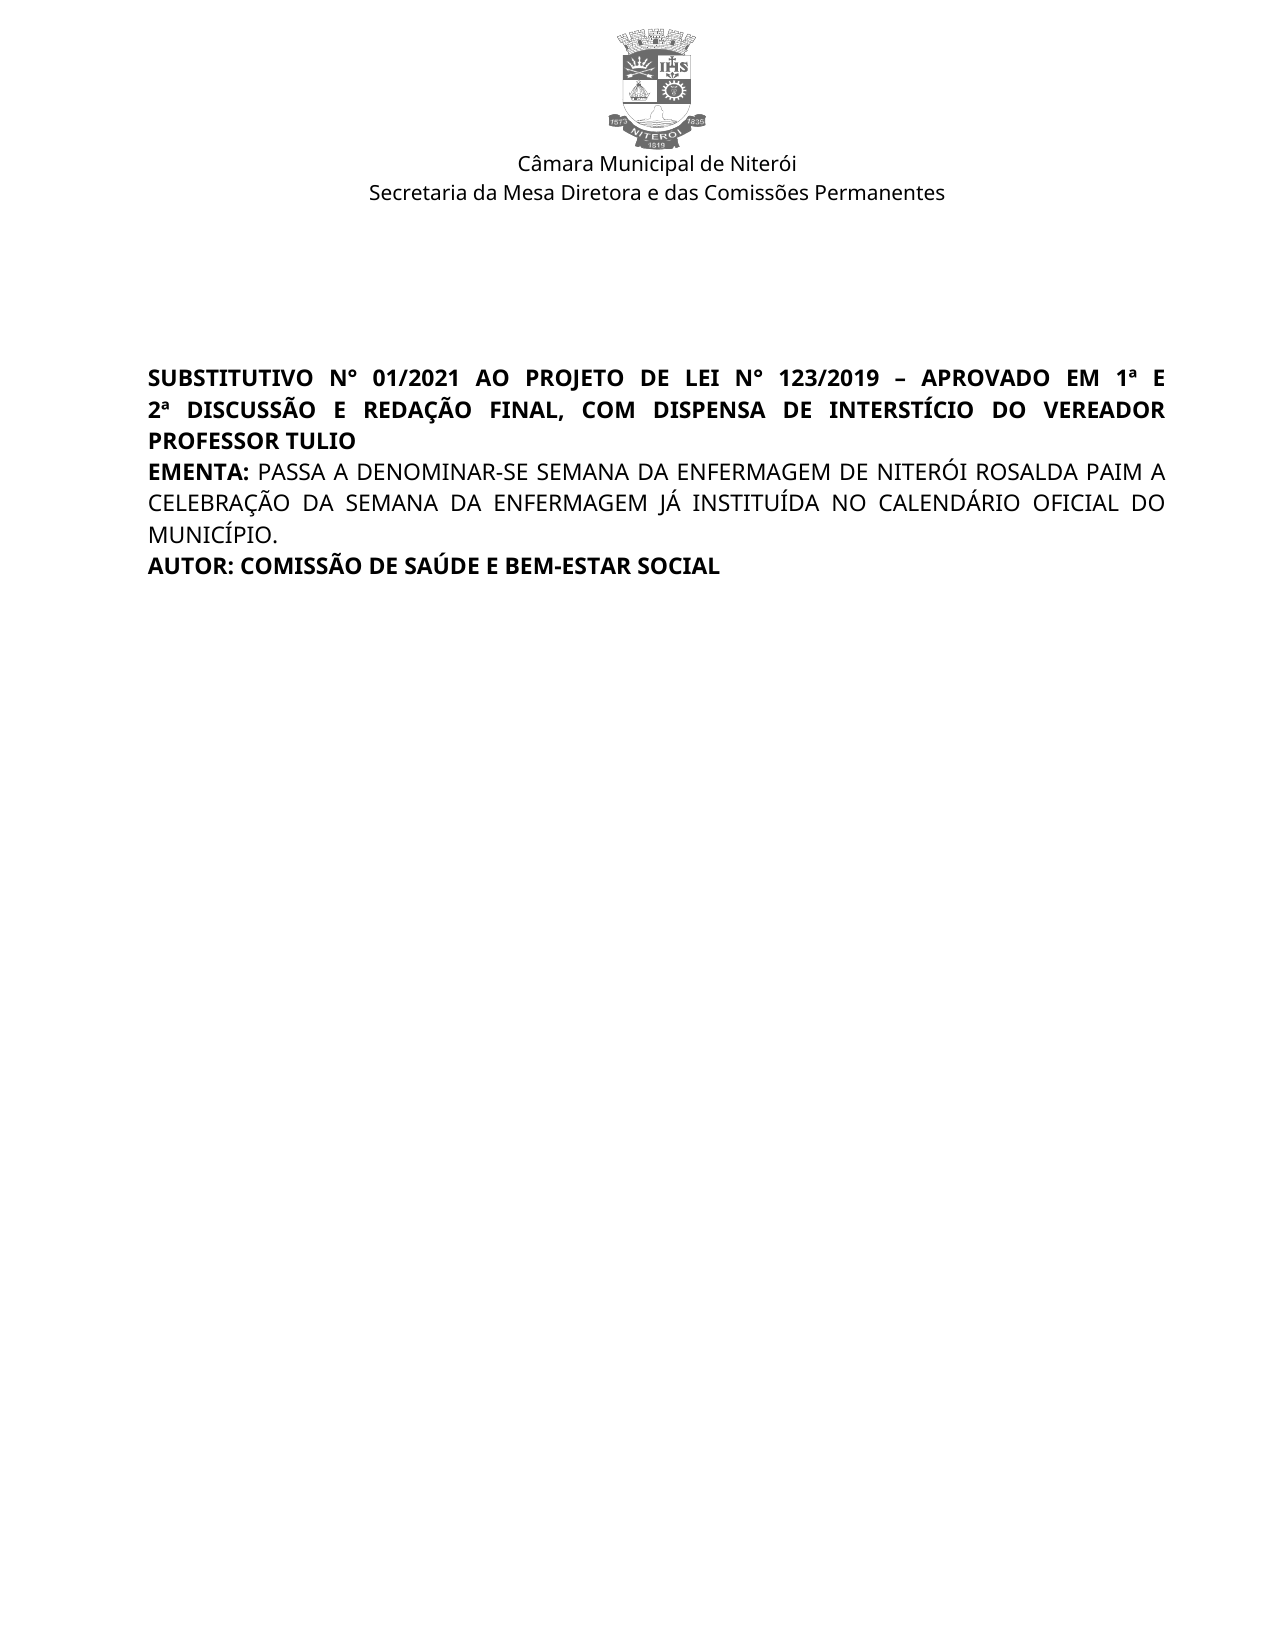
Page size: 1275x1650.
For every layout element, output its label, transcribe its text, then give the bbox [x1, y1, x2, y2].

text SUBSTITUTIVO N° 01/2021 AO PROJETO DE LEI N° 123/2019 – APROVADO EM 1ª E 2ª DISCUSSÃO E REDAÇÃO FINAL, COM DISPENSA DE INTERSTÍCIO DO VEREADOR PROFESSOR TULIO [148, 362, 1167, 456]
text AUTOR: COMISSÃO DE SAÚDE E BEM-ESTAR SOCIAL [148, 550, 1167, 581]
text EMENTA: PASSA A DENOMINAR-SE SEMANA DA ENFERMAGEM DE NITERÓI ROSALDA PAIM A CELEBRAÇÃO DA SEMANA DA ENFERMAGEM JÁ INSTITUÍDA NO CALENDÁRIO OFICIAL DO MUNICÍPIO. [148, 456, 1167, 550]
